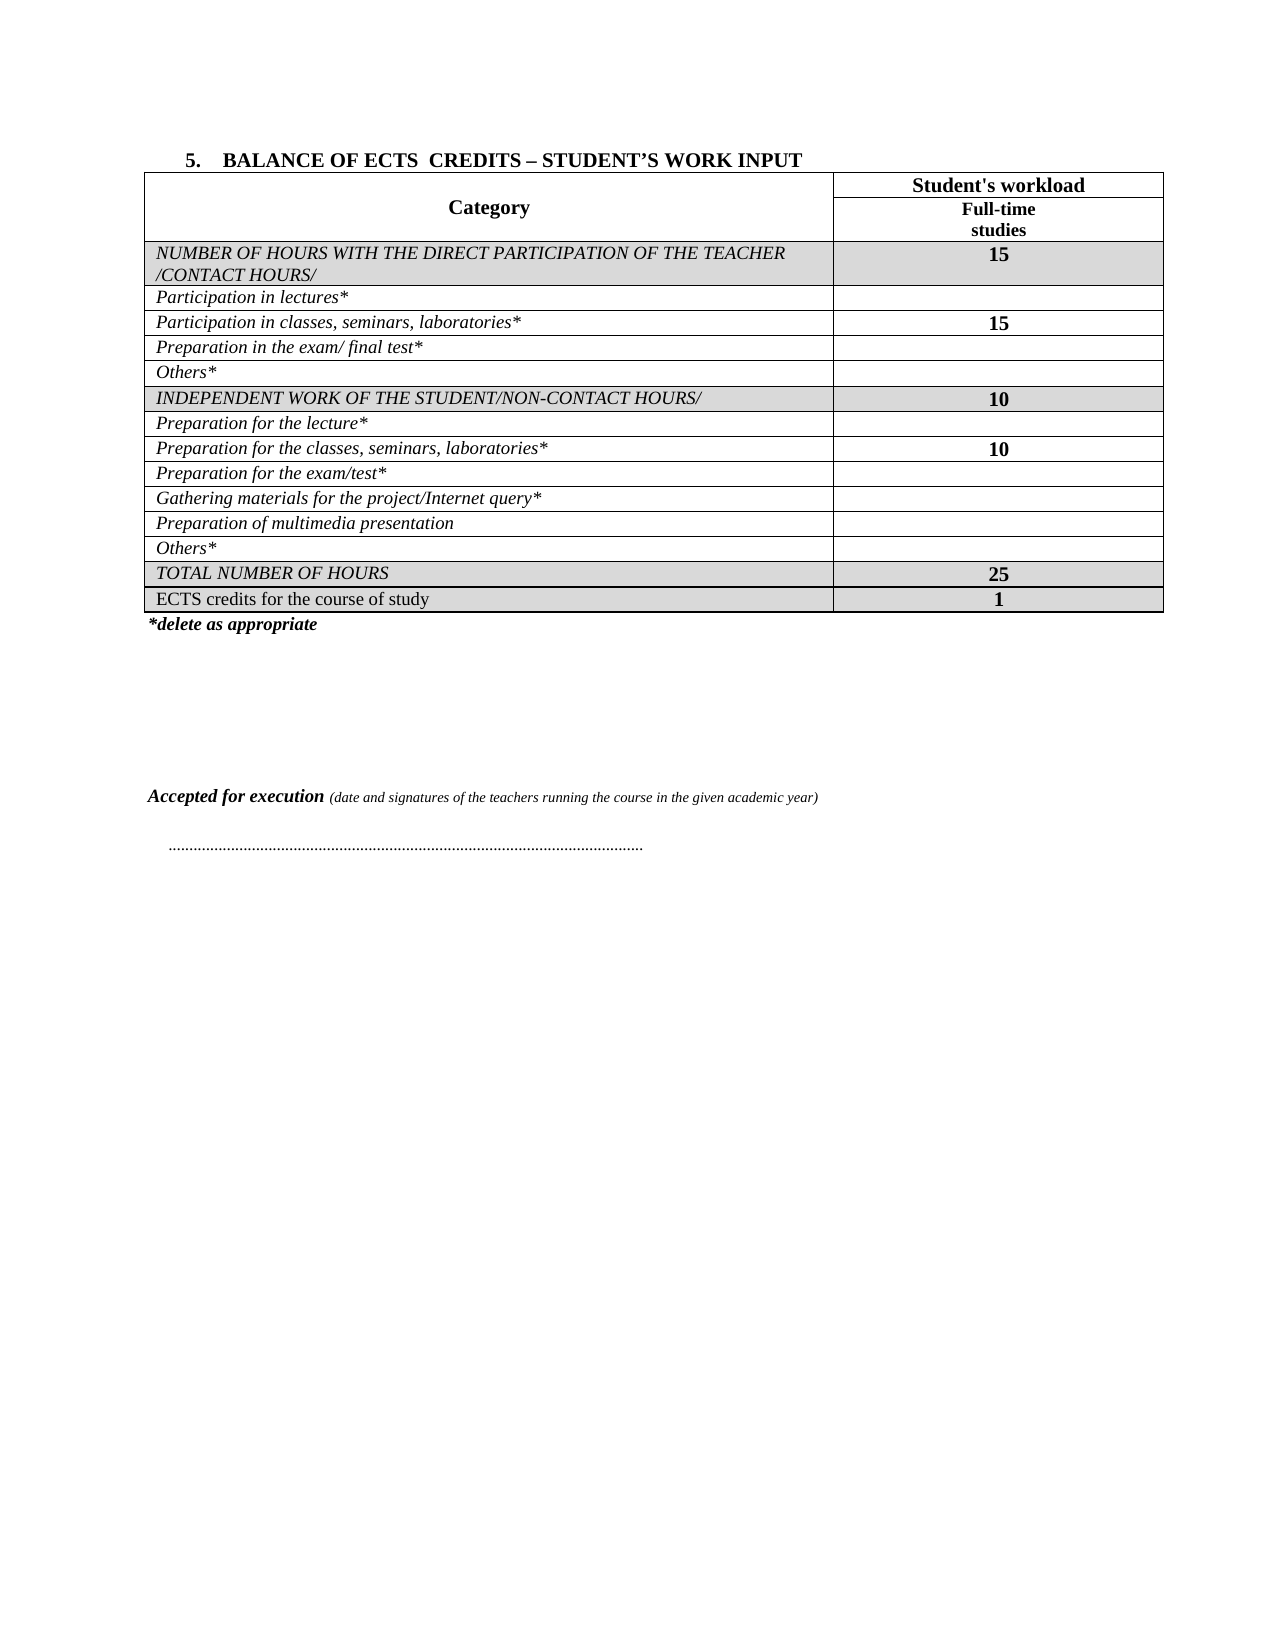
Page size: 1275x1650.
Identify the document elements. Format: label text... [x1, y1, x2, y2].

table_cell 25 [834, 562, 1163, 586]
table_cell [834, 487, 1163, 511]
text Accepted for execution (date and signatures of the teachers running the course in the given academic year) [148, 785, 1127, 807]
table_cell [834, 512, 1163, 536]
table_cell 10 [834, 437, 1163, 461]
table_cell 1 [834, 588, 1163, 611]
table_cell Participation in lectures* [145, 286, 833, 310]
table_header Category [145, 173, 833, 241]
table_cell Preparation for the exam/test* [145, 462, 833, 486]
table_cell ECTS credits for the course of study [145, 588, 833, 611]
table_cell 10 [834, 387, 1163, 411]
table_cell Preparation for the lecture* [145, 412, 833, 436]
table_cell Preparation of multimedia presentation [145, 512, 833, 536]
table_cell Preparation for the classes, seminars, laboratories* [145, 437, 833, 461]
table_header Student's workload [834, 173, 1163, 197]
table_cell 15 [834, 242, 1163, 285]
table_cell [834, 361, 1163, 386]
table_cell Preparation in the exam/ final test* [145, 336, 833, 360]
table_cell TOTAL NUMBER OF HOURS [145, 562, 833, 586]
table_cell Participation in classes, seminars, laboratories* [145, 311, 833, 335]
table_cell INDEPENDENT WORK OF THE STUDENT/NON-CONTACT HOURS/ [145, 387, 833, 411]
table_cell 15 [834, 311, 1163, 335]
table_cell [834, 336, 1163, 360]
table_cell NUMBER OF HOURS WITH THE DIRECT PARTICIPATION OF THE TEACHER /CONTACT HOURS/ [145, 242, 833, 285]
list BALANCE OF ECTS CREDITS – STUDENT’S WORK INPUT [185, 148, 1127, 172]
table_cell Others* [145, 361, 833, 386]
table_cell [834, 412, 1163, 436]
text *delete as appropriate [148, 613, 1127, 634]
table_cell Gathering materials for the project/Internet query* [145, 487, 833, 511]
table_cell [834, 462, 1163, 486]
text .................................................................................................................. [148, 834, 1127, 854]
table_cell [834, 286, 1163, 310]
table_cell Others* [145, 537, 833, 561]
table_cell Full-time studies [834, 198, 1163, 241]
table_cell [834, 537, 1163, 561]
